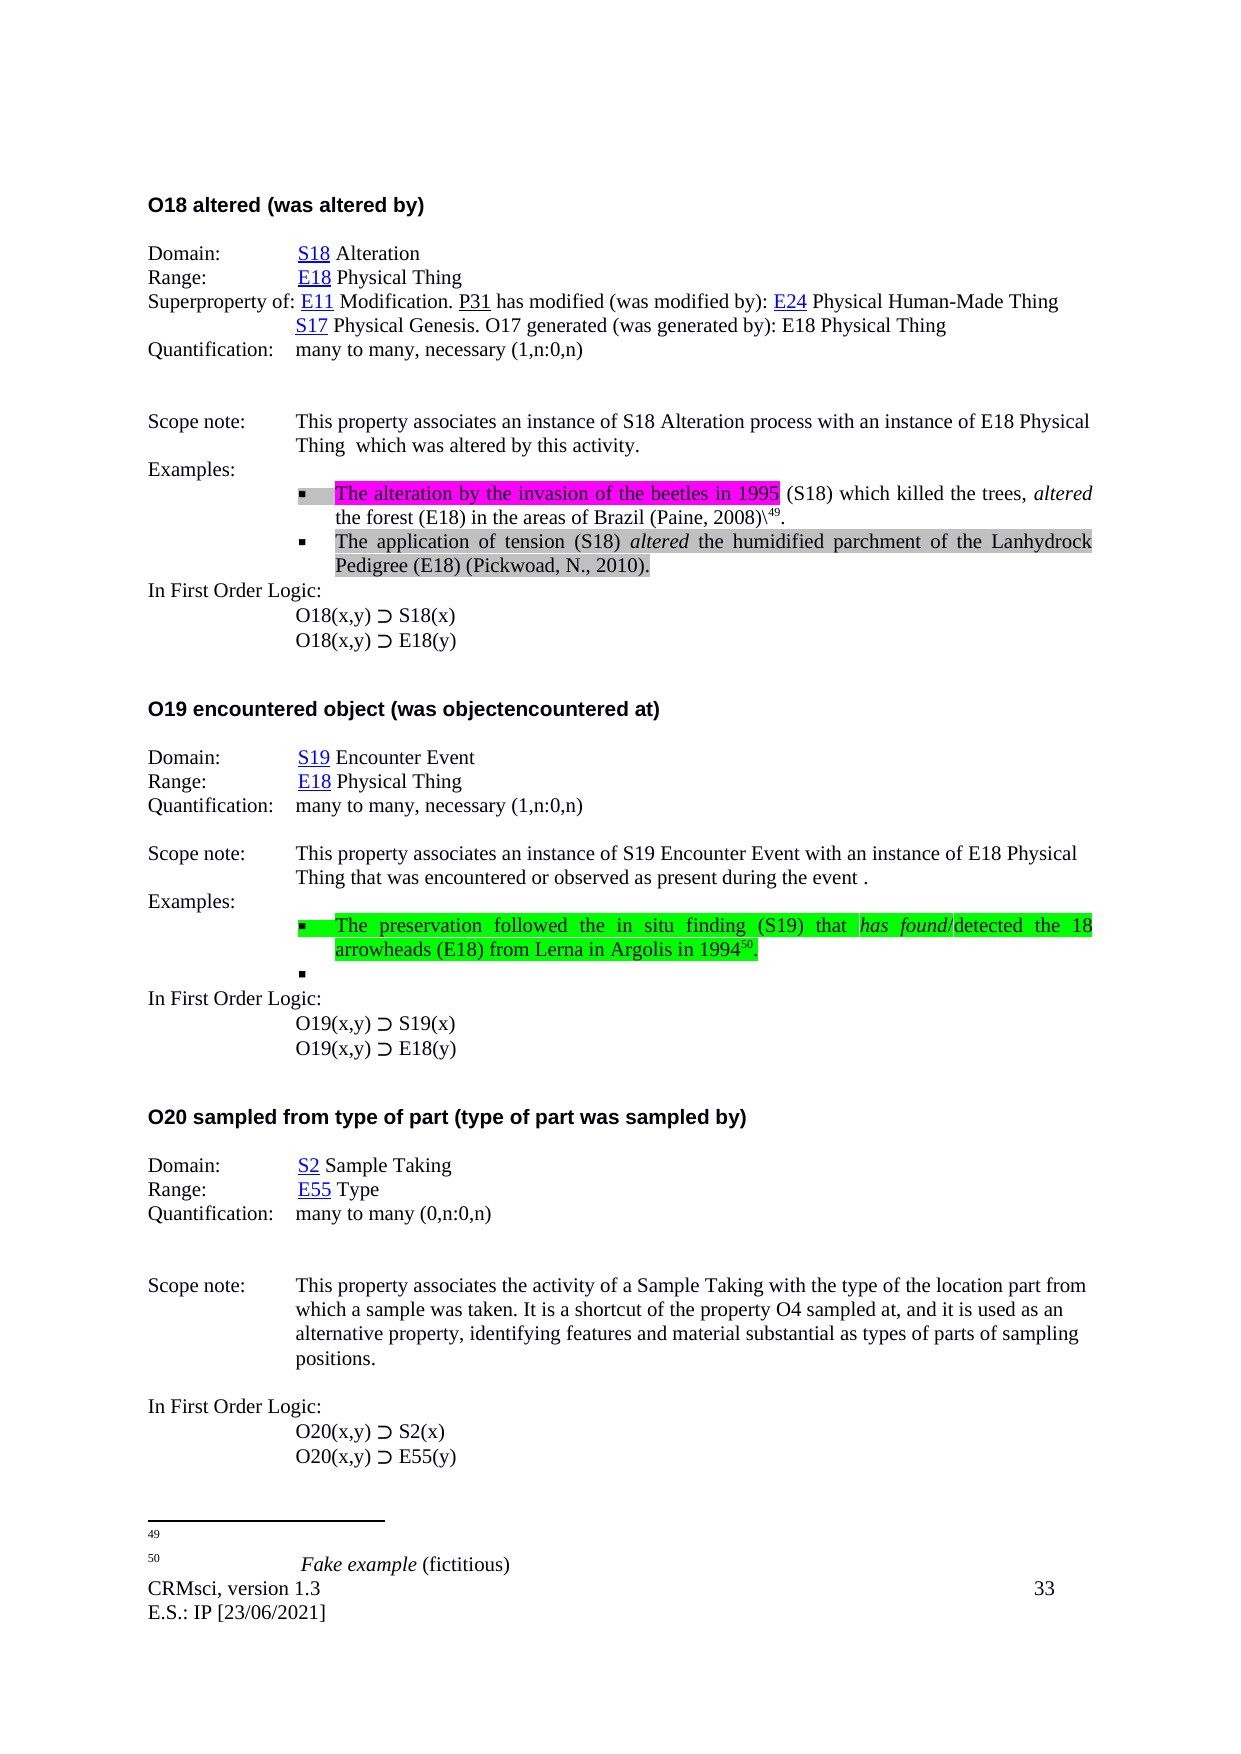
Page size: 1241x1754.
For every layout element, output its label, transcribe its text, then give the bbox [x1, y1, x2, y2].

text Quantification: many to many (0,n:0,n) [148, 1201, 1092, 1225]
subtitle O20 sampled from type of part (type of part was sampled by) [148, 1105, 1092, 1129]
text Range: E18 Physical Thing [148, 265, 1092, 289]
text Range: E55 Type [148, 1177, 1092, 1201]
text O18(x,y) ⊃ E18(y) [148, 627, 1092, 652]
text Examples: [148, 457, 1092, 481]
text O20(x,y) ⊃ S2(x) [148, 1418, 1092, 1443]
text Scope note: This property associates the activity of a Sample Taking with the type of the location part from which a sample was taken. It is a shortcut of the property O4 sampled at, and it is used as an alternative property, identifying features and material substantial as types of parts of sampling positions. [148, 1273, 1092, 1369]
text S17 Physical Genesis. O17 generated (was generated by): E18 Physical Thing [148, 313, 1092, 337]
text Domain: S19 Encounter Event [148, 745, 1092, 769]
list The alteration by the invasion of the beetles in 1995 (S18) which killed the trees, altered the forest (E18) in the areas of Brazil (Paine, 2008)\. [298, 481, 1092, 529]
text O19(x,y) ⊃ E18(y) [148, 1035, 1092, 1060]
list The application of tension (S18) altered the humidified parchment of the Lanhydrock Pedigree (E18) (Pickwoad, N., 2010). [298, 529, 1092, 577]
text In First Order Logic: [148, 1393, 1092, 1418]
text O20(x,y) ⊃ E55(y) [148, 1443, 1092, 1468]
text Scope note: This property associates an instance of S18 Alteration process with an instance of E18 Physical Thing which was altered by this activity. [148, 409, 1092, 457]
text Quantification: many to many, necessary (1,n:0,n) [148, 337, 1092, 361]
subtitle O18 altered (was altered by) [148, 193, 1092, 217]
text O18(x,y) ⊃ S18(x) [148, 602, 1092, 627]
text Superproperty of: E11 Modification. P31 has modified (was modified by): E24 Physical Human-Made Thing [148, 289, 1092, 313]
text Examples: [148, 889, 1092, 913]
text Scope note: This property associates an instance of S19 Encounter Event with an instance of E18 Physical Thing that was encountered or observed as present during the event . [148, 841, 1092, 889]
text In First Order Logic: [148, 577, 1092, 602]
text Quantification: many to many, necessary (1,n:0,n) [148, 793, 1092, 817]
text Domain: S2 Sample Taking [148, 1153, 1092, 1177]
list The preservation followed the in situ finding (S19) that has found/detected the 18 arrowheads (E18) from Lerna in Argolis in 1994. [298, 913, 1092, 961]
text O19(x,y) ⊃ S19(x) [148, 1009, 1092, 1035]
text In First Order Logic: [148, 986, 1092, 1009]
subtitle O19 encountered object (was objectencountered at) [148, 697, 1092, 721]
text Domain: S18 Alteration [148, 241, 1092, 265]
text Range: E18 Physical Thing [148, 769, 1092, 793]
